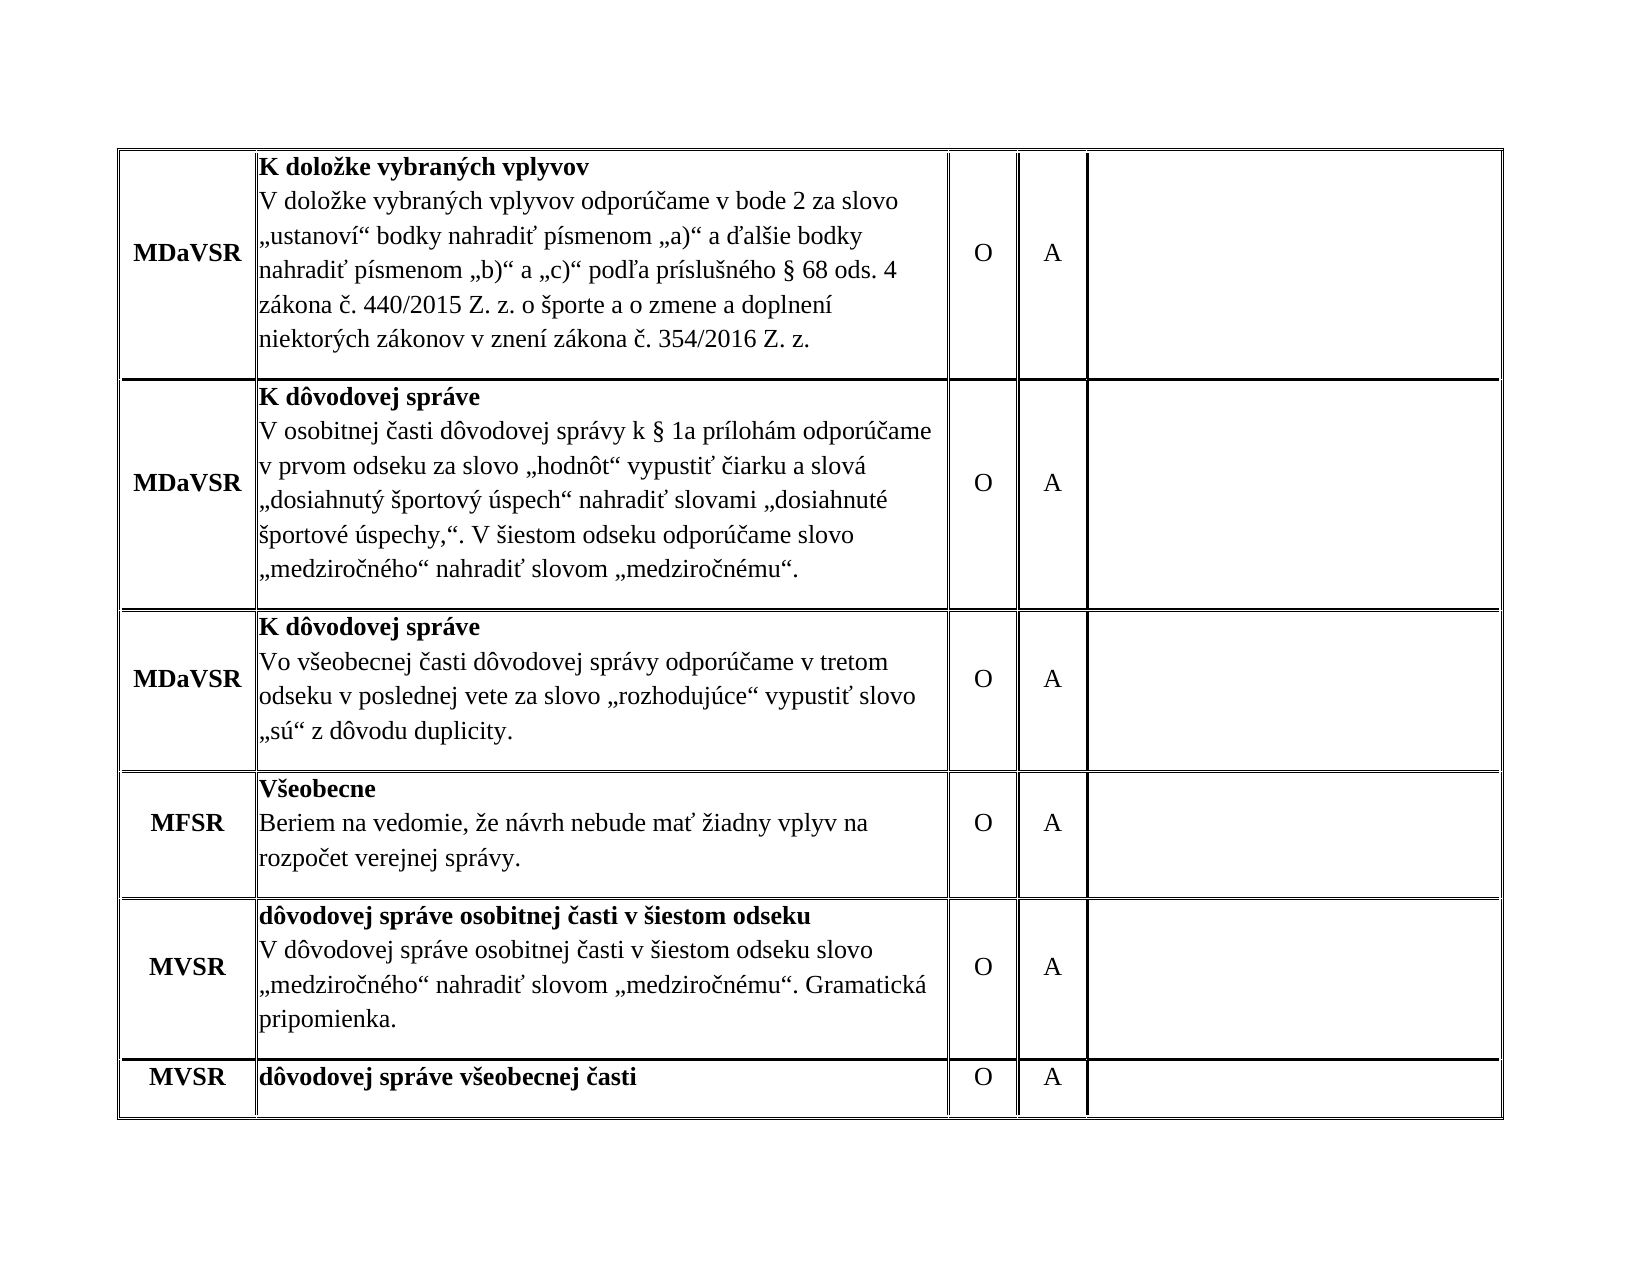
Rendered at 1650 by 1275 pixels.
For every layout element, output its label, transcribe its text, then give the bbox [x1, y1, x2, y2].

table_cell MFSR [120, 770, 255, 896]
table_cell MVSR [120, 896, 255, 1058]
table_cell [1087, 1058, 1502, 1116]
table_cell [1087, 151, 1501, 378]
table_cell A [1020, 900, 1086, 1058]
table_cell MDaVSR [120, 151, 256, 378]
table_cell Všeobecne Beriem na vedomie, že návrh nebude mať žiadny vplyv na rozpočet verejnej správy. [258, 773, 947, 896]
table_cell A [1020, 773, 1086, 896]
table_cell MVSR [118, 1058, 256, 1116]
table_cell K dôvodovej správe Vo všeobecnej časti dôvodovej správy odporúčame v tretom odseku v poslednej vete za slovo „rozhodujúce“ vypustiť slovo „sú“ z dôvodu duplicity. [258, 612, 947, 769]
table_cell K doložke vybraných vplyvov V doložke vybraných vplyvov odporúčame v bode 2 za slovo „ustanoví“ bodky nahradiť písmenom „a)“ a ďalšie bodky nahradiť písmenom „b)“ a „c)“ podľa príslušného § 68 ods. 4 zákona č. 440/2015 Z. z. o športe a o zmene a doplnení niektorých zákonov v znení zákona č. 354/2016 Z. z. [256, 151, 949, 378]
table_cell A [1020, 381, 1086, 608]
table_cell A [1018, 149, 1087, 378]
table_cell [1089, 378, 1502, 608]
table_cell O [950, 900, 1016, 1058]
table_cell A [1018, 1061, 1087, 1116]
table_cell O [950, 381, 1016, 608]
table_cell K dôvodovej správe V osobitnej časti dôvodovej správy k § 1a prílohám odporúčame v prvom odseku za slovo „hodnôt“ vypustiť čiarku a slová „dosiahnutý športový úspech“ nahradiť slovami „dosiahnuté športové úspechy,“. V šiestom odseku odporúčame slovo „medziročného“ nahradiť slovom „medziročnému“. [258, 381, 947, 608]
table_cell A [1020, 612, 1086, 769]
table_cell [256, 1061, 949, 1116]
table_cell [1089, 770, 1501, 896]
table_cell [1089, 608, 1501, 769]
table_cell MDaVSR [118, 378, 255, 608]
table_cell O [950, 612, 1016, 769]
table_cell [1089, 896, 1501, 1058]
table_cell dôvodovej správe osobitnej časti v šiestom odseku V dôvodovej správe osobitnej časti v šiestom odseku slovo „medziročného“ nahradiť slovom „medziročnému“. Gramatická pripomienka. [258, 900, 947, 1058]
table_cell O [949, 1058, 1018, 1116]
table_cell O [950, 773, 1016, 896]
table_cell MDaVSR [120, 608, 255, 769]
table_cell O [949, 149, 1018, 378]
